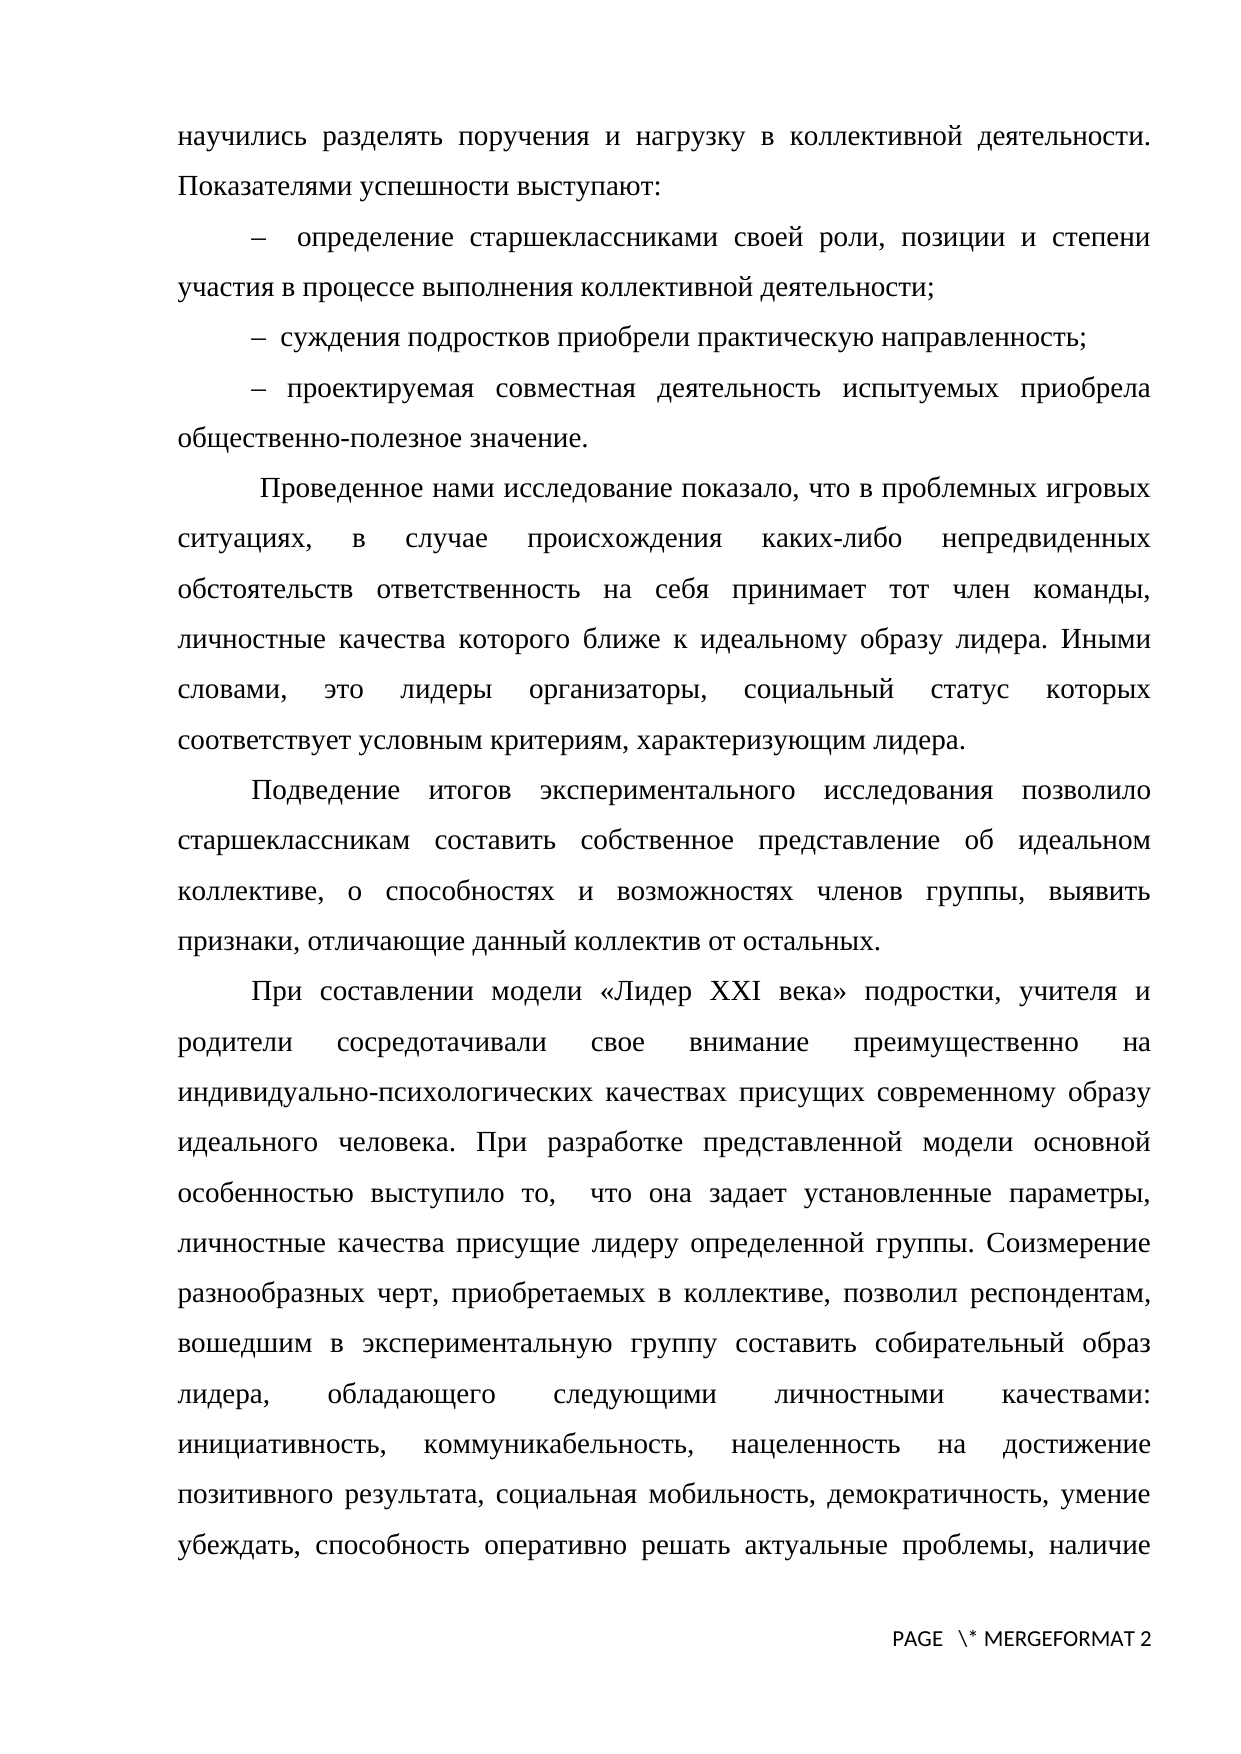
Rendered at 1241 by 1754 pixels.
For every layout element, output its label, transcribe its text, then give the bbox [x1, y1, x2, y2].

text – проектируемая совместная деятельность испытуемых приобрела общественно-полезное значение. [177, 370, 1152, 453]
text – определение старшеклассниками своей роли, позиции и степени участия в процессе выполнения коллективной деятельности; [177, 219, 1152, 303]
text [177, 118, 1152, 202]
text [177, 973, 1152, 1560]
text Проведенное нами исследование показало, что в проблемных игровых ситуациях, в случае происхождения каких-либо непредвиденных обстоятельств ответственность на себя принимает тот член команды, личностные качества которого ближе к идеальному образу лидера. Иными словами, это лидеры организаторы, социальный статус которых соответствует условным критериям, характеризующим лидера. [177, 470, 1152, 755]
text – суждения подростков приобрели практическую направленность; [177, 319, 1152, 353]
text Подведение итогов экспериментального исследования позволило старшеклассникам составить собственное представление об идеальном коллективе, о способностях и возможностях членов группы, выявить признаки, отличающие данный коллектив от остальных. [177, 772, 1152, 957]
